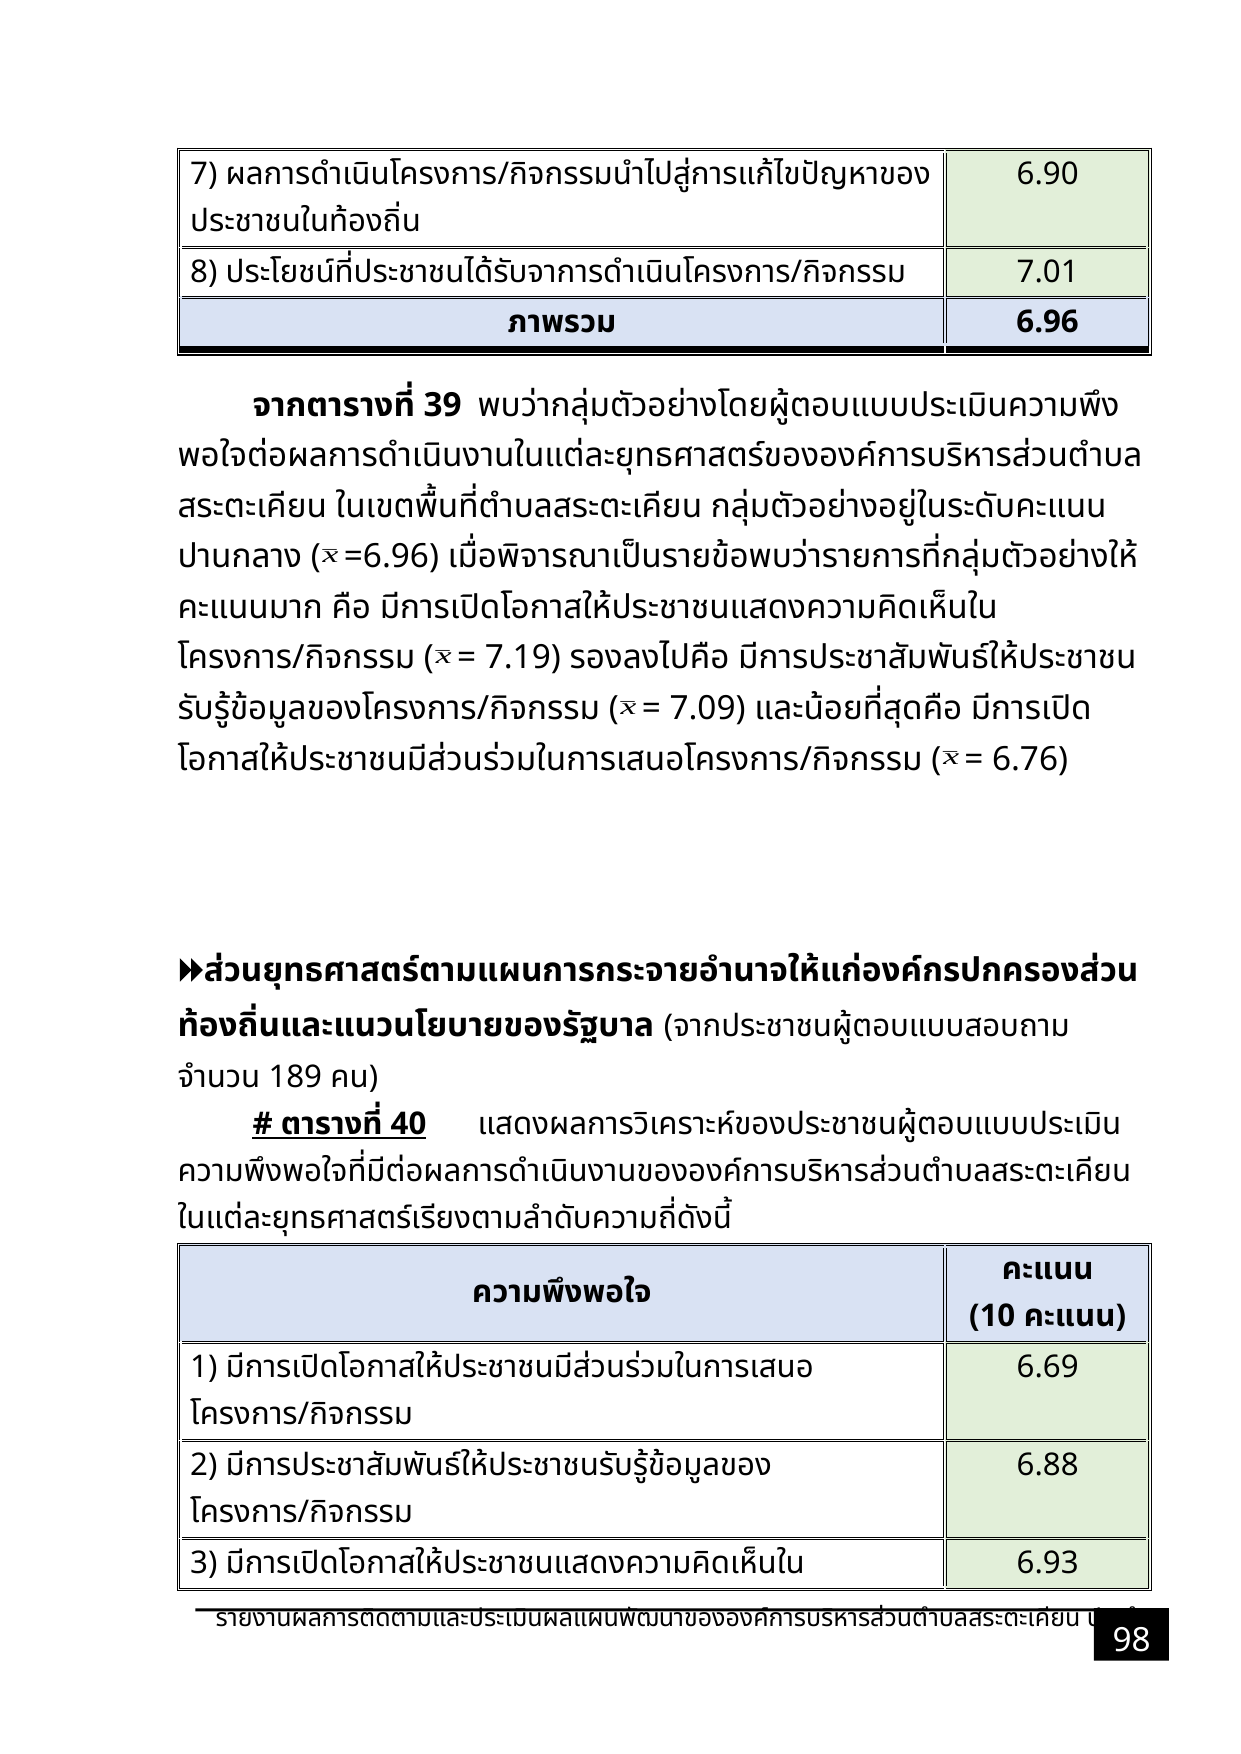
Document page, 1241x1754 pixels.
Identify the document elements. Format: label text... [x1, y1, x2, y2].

text จากตารางที่ 39 พบว่ากลุ่มตัวอย่างโดยผู้ตอบแบบประเมินความพึงพอใจต่อผลการดำเนินงานในแต่ละยุทธศาสตร์ขององค์การบริหารส่วนตำบลสระตะเคียน ในเขตพื้นที่ตำบลสระตะเคียน กลุ่มตัวอย่างอยู่ในระดับคะแนนปานกลาง (=6.96) เมื่อพิจารณาเป็นรายข้อพบว่ารายการที่กลุ่มตัวอย่างให้คะแนนมาก คือ มีการเปิดโอกาสให้ประชาชนแสดงความคิดเห็นในโครงการ/กิจกรรม (= 7.19) รองลงไปคือ มีการประชาสัมพันธ์ให้ประชาชนรับรู้ข้อมูลของโครงการ/กิจกรรม (= 7.09) และน้อยที่สุดคือ มีการเปิดโอกาสให้ประชาชนมีส่วนร่วมในการเสนอโครงการ/กิจกรรม (= 6.76) [177, 381, 1152, 785]
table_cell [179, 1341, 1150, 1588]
text ส่วนยุทธศาสตร์ตามแผนการกระจายอำนาจให้แก่องค์กรปกครองส่วนท้องถิ่นและแนวนโยบายของรัฐบาล (จากประชาชนผู้ตอบแบบสอบถาม จำนวน 189 คน) [177, 946, 1152, 1101]
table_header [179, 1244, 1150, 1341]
text # ตารางที่ 40 แสดงผลการวิเคราะห์ของประชาชนผู้ตอบแบบประเมินความพึงพอใจที่มีต่อผลการดำเนินงานขององค์การบริหารส่วนตำบลสระตะเคียนในแต่ละยุทธศาสตร์เรียงตามลำดับความถี่ดังนี้ [177, 1101, 1152, 1243]
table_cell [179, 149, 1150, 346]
